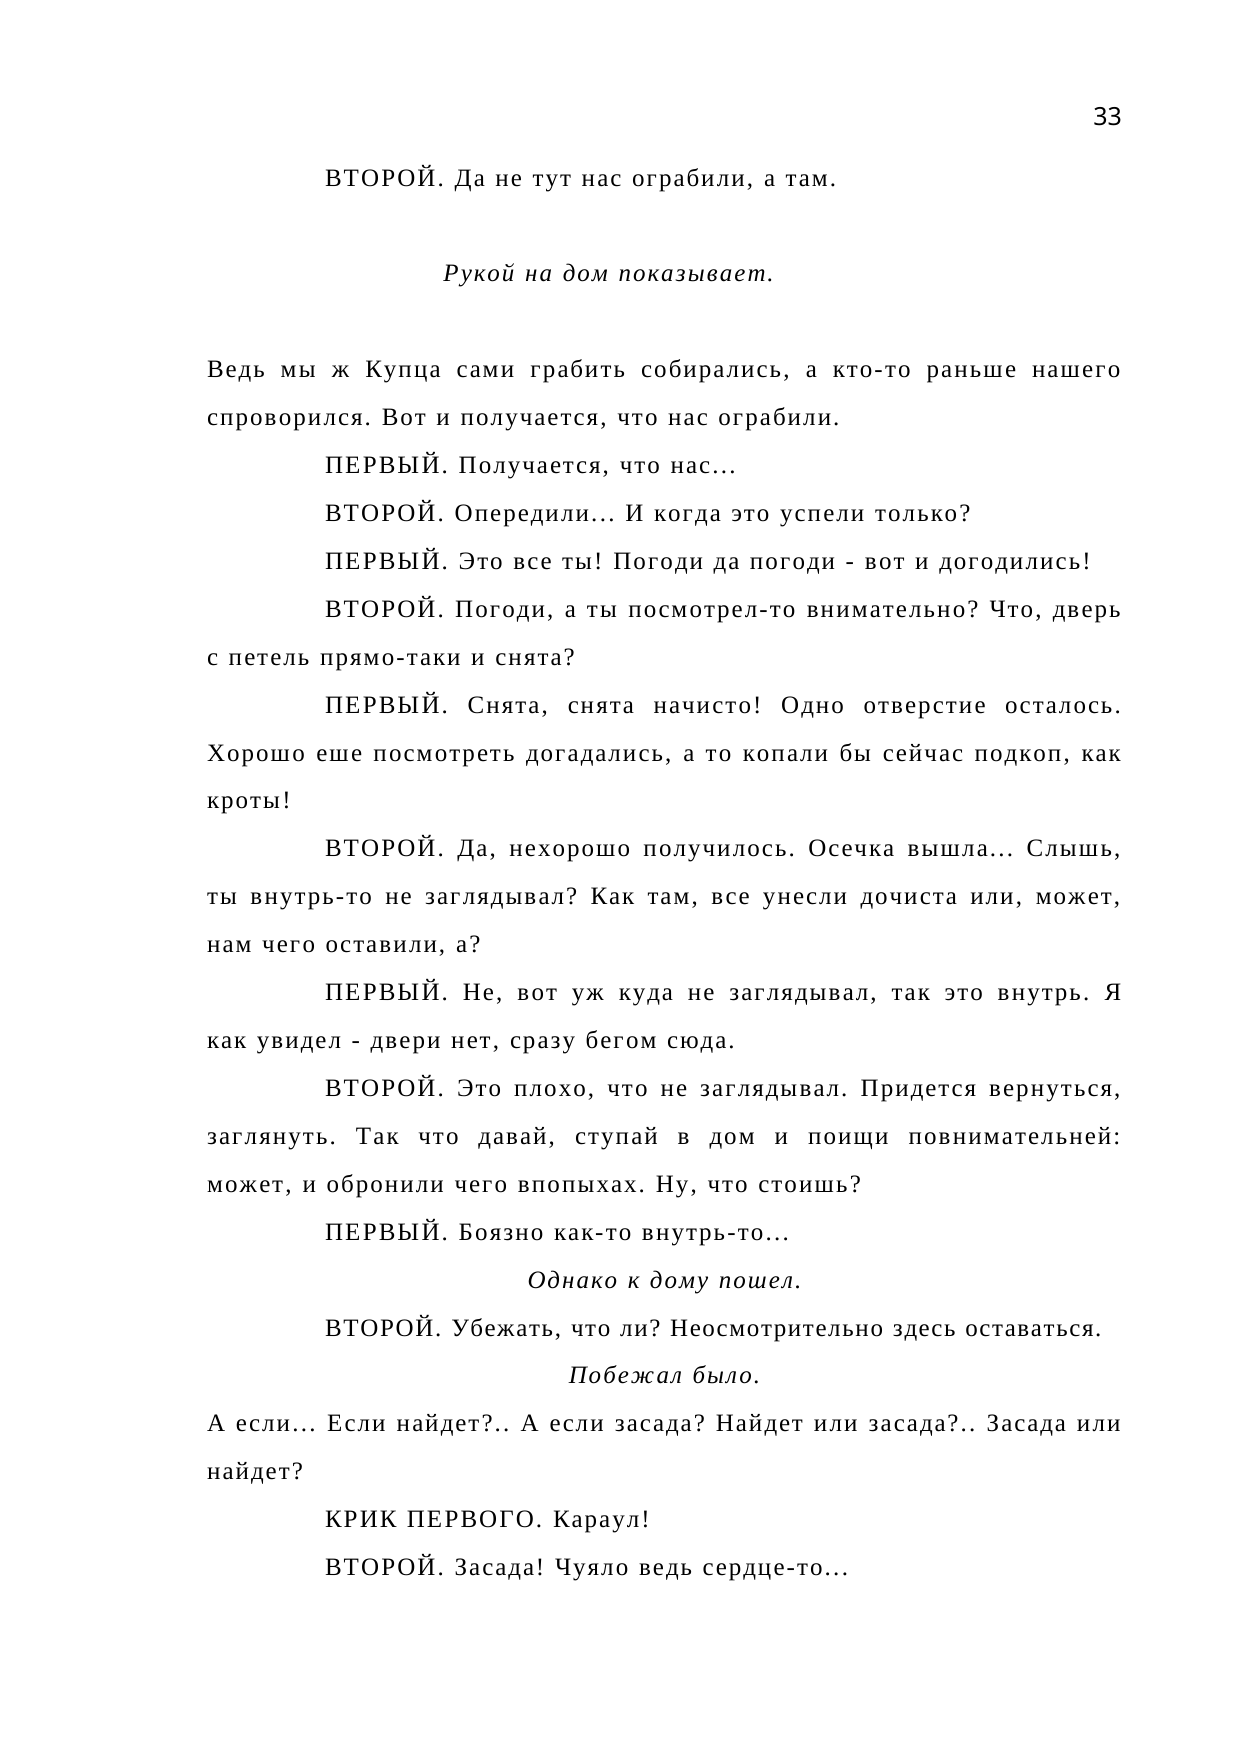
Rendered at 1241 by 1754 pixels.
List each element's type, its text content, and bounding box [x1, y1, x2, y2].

text Побежал было. [207, 1346, 1122, 1393]
text ПЕРВЫЙ. Получается, что нас... [207, 435, 1122, 483]
text ВТОРОЙ. Да не тут нас ограбили, а там. [207, 148, 1122, 196]
text Ведь мы ж Купца сами грабить собирались, а кто-то раньше нашего спроворился. Вот и получается, что нас ограбили. [207, 339, 1122, 435]
text ВТОРОЙ. Засада! Чуяло ведь сердце-то... [207, 1537, 1122, 1585]
text ВТОРОЙ. Убежать, что ли? Неосмотрительно здесь оставаться. [207, 1298, 1122, 1346]
text ПЕРВЫЙ. Боязно как-то внутрь-то... [207, 1202, 1122, 1250]
text КРИК ПЕРВОГО. Караул! [207, 1489, 1122, 1537]
text ПЕРВЫЙ. Не, вот уж куда не заглядывал, так это внутрь. Я как увидел - двери нет, сразу бегом сюда. [207, 962, 1122, 1058]
text А если... Если найдет?.. А если засада? Найдет или засада?.. Засада или найдет? [207, 1393, 1122, 1489]
text ВТОРОЙ. Да, нехорошо получилось. Осечка вышла... Слышь, ты внутрь-то не заглядывал? Как там, все унесли дочиста или, может, нам чего оставили, а? [207, 818, 1122, 962]
text ВТОРОЙ. Это плохо, что не заглядывал. Придется вернуться, заглянуть. Так что давай, ступай в дом и поищи повнимательней: может, и обронили чего впопыхах. Ну, что стоишь? [207, 1058, 1122, 1202]
text Рукой на дом показывает. [443, 243, 1122, 291]
text ВТОРОЙ. Опередили... И когда это успели только? [207, 483, 1122, 531]
text ПЕРВЫЙ. Это все ты! Погоди да погоди - вот и догодились! [207, 531, 1122, 579]
text ВТОРОЙ. Погоди, а ты посмотрел-то внимательно? Что, дверь с петель прямо-таки и снята? [207, 579, 1122, 675]
text ПЕРВЫЙ. Снята, снята начисто! Одно отверстие осталось. Хорошо еше посмотреть догадались, а то копали бы сейчас подкоп, как кроты! [207, 675, 1122, 818]
text Однако к дому пошел. [207, 1250, 1122, 1298]
